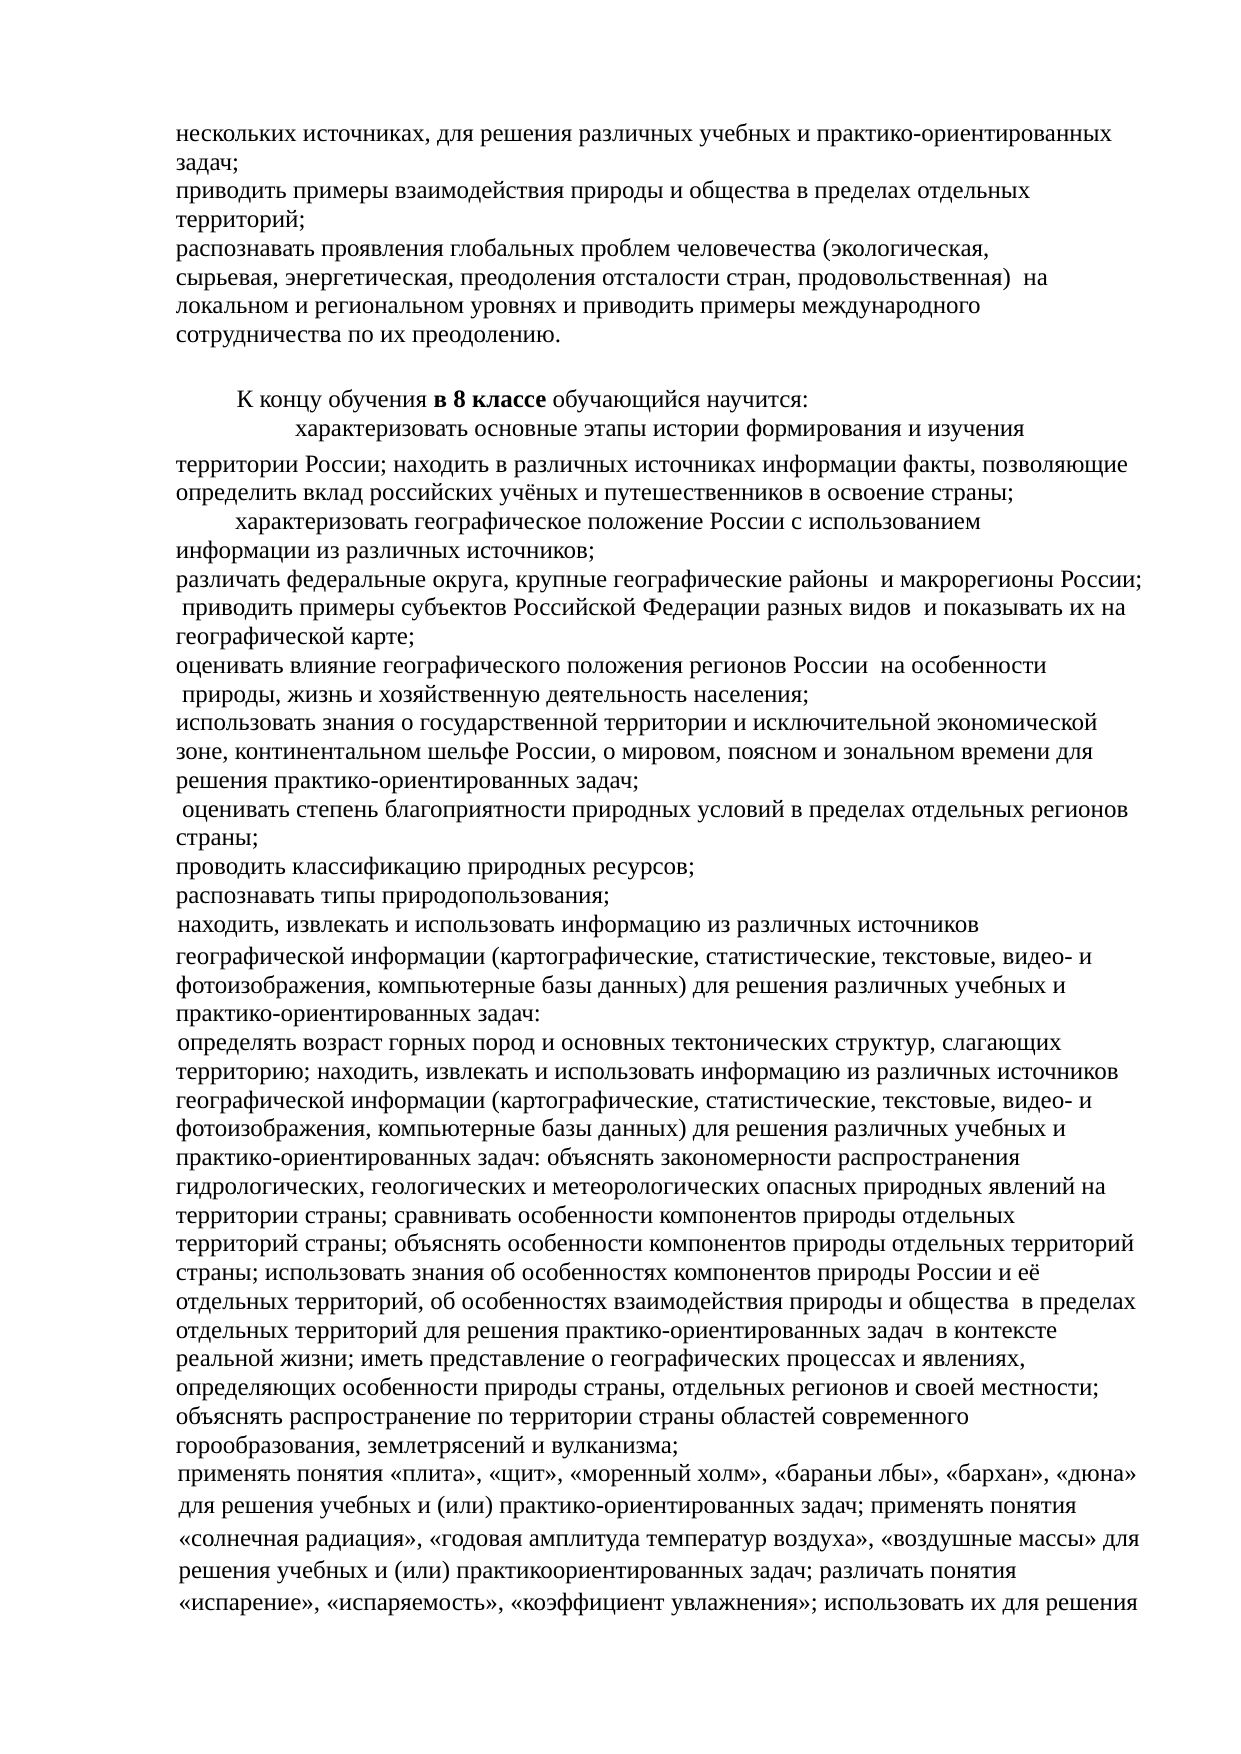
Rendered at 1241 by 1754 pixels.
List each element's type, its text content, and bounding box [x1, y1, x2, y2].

text страны; [176, 822, 1143, 851]
text К концу обучения в 8 классе обучающийся научится: [236, 384, 1143, 413]
text определить вклад российских учёных и путешественников в освоение страны; характеризовать географическое положение России с использованием [176, 477, 1143, 535]
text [177, 1458, 1143, 1616]
text решения практико-ориентированных задач; [176, 765, 1143, 794]
text географической карте; [176, 621, 1143, 650]
text зоне, континентальном шельфе России, о мировом, поясном и зональном времени для [176, 736, 1143, 765]
text горообразования, землетрясений и вулканизма; [176, 1430, 1143, 1458]
text использовать знания о государственной территории и исключительной экономической [176, 707, 1143, 736]
text приводить примеры взаимодействия природы и общества в пределах отдельных территорий; [176, 176, 1143, 233]
text распознавать типы природопользования; [176, 880, 1143, 909]
text территории России; находить в различных источниках информации факты, позволяющие [176, 449, 1143, 477]
text отдельных территорий, об особенностях взаимодействия природы и общества в пределах отдельных территорий для решения практико-ориентированных задач в контексте реальной жизни; иметь представление о географических процессах и явлениях, определяющих особенности природы страны, отдельных регионов и своей местности; объяснять распространение по территории страны областей современного [176, 1286, 1143, 1430]
text различать федеральные округа, крупные географические районы и макрорегионы России; [176, 564, 1143, 592]
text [176, 118, 1143, 176]
text распознавать проявления глобальных проблем человечества (экологическая, [176, 233, 1143, 262]
text оценивать влияние географического положения регионов России на особенности [176, 650, 1143, 679]
text характеризовать основные этапы истории формирования и изучения [177, 413, 1143, 442]
text приводить примеры субъектов Российской Федерации разных видов и показывать их на [176, 592, 1143, 621]
text природы, жизнь и хозяйственную деятельность населения; [176, 679, 1143, 707]
text информации из различных источников; [176, 535, 1143, 564]
text сырьевая, энергетическая, преодоления отсталости стран, продовольственная) на локальном и региональном уровнях и приводить примеры международного сотрудничества по их преодолению. [176, 262, 1143, 348]
text географической информации (картографические, статистические, текстовые, видео- и фотоизображения, компьютерные базы данных) для решения различных учебных и практико-ориентированных задач: [176, 941, 1143, 1027]
text проводить классификацию природных ресурсов; [176, 851, 1143, 880]
text определять возраст горных пород и основных тектонических структур, слагающих территорию; находить, извлекать и использовать информацию из различных источников географической информации (картографические, статистические, текстовые, видео- и фотоизображения, компьютерные базы данных) для решения различных учебных и практико-ориентированных задач: объяснять закономерности распространения гидрологических, геологических и метеорологических опасных природных явлений на территории страны; сравнивать особенности компонентов природы отдельных территорий страны; объяснять особенности компонентов природы отдельных территорий страны; использовать знания об особенностях компонентов природы России и её [176, 1027, 1143, 1286]
text оценивать степень благоприятности природных условий в пределах отдельных регионов [176, 794, 1143, 822]
text находить, извлекать и использовать информацию из различных источников [177, 909, 1143, 937]
